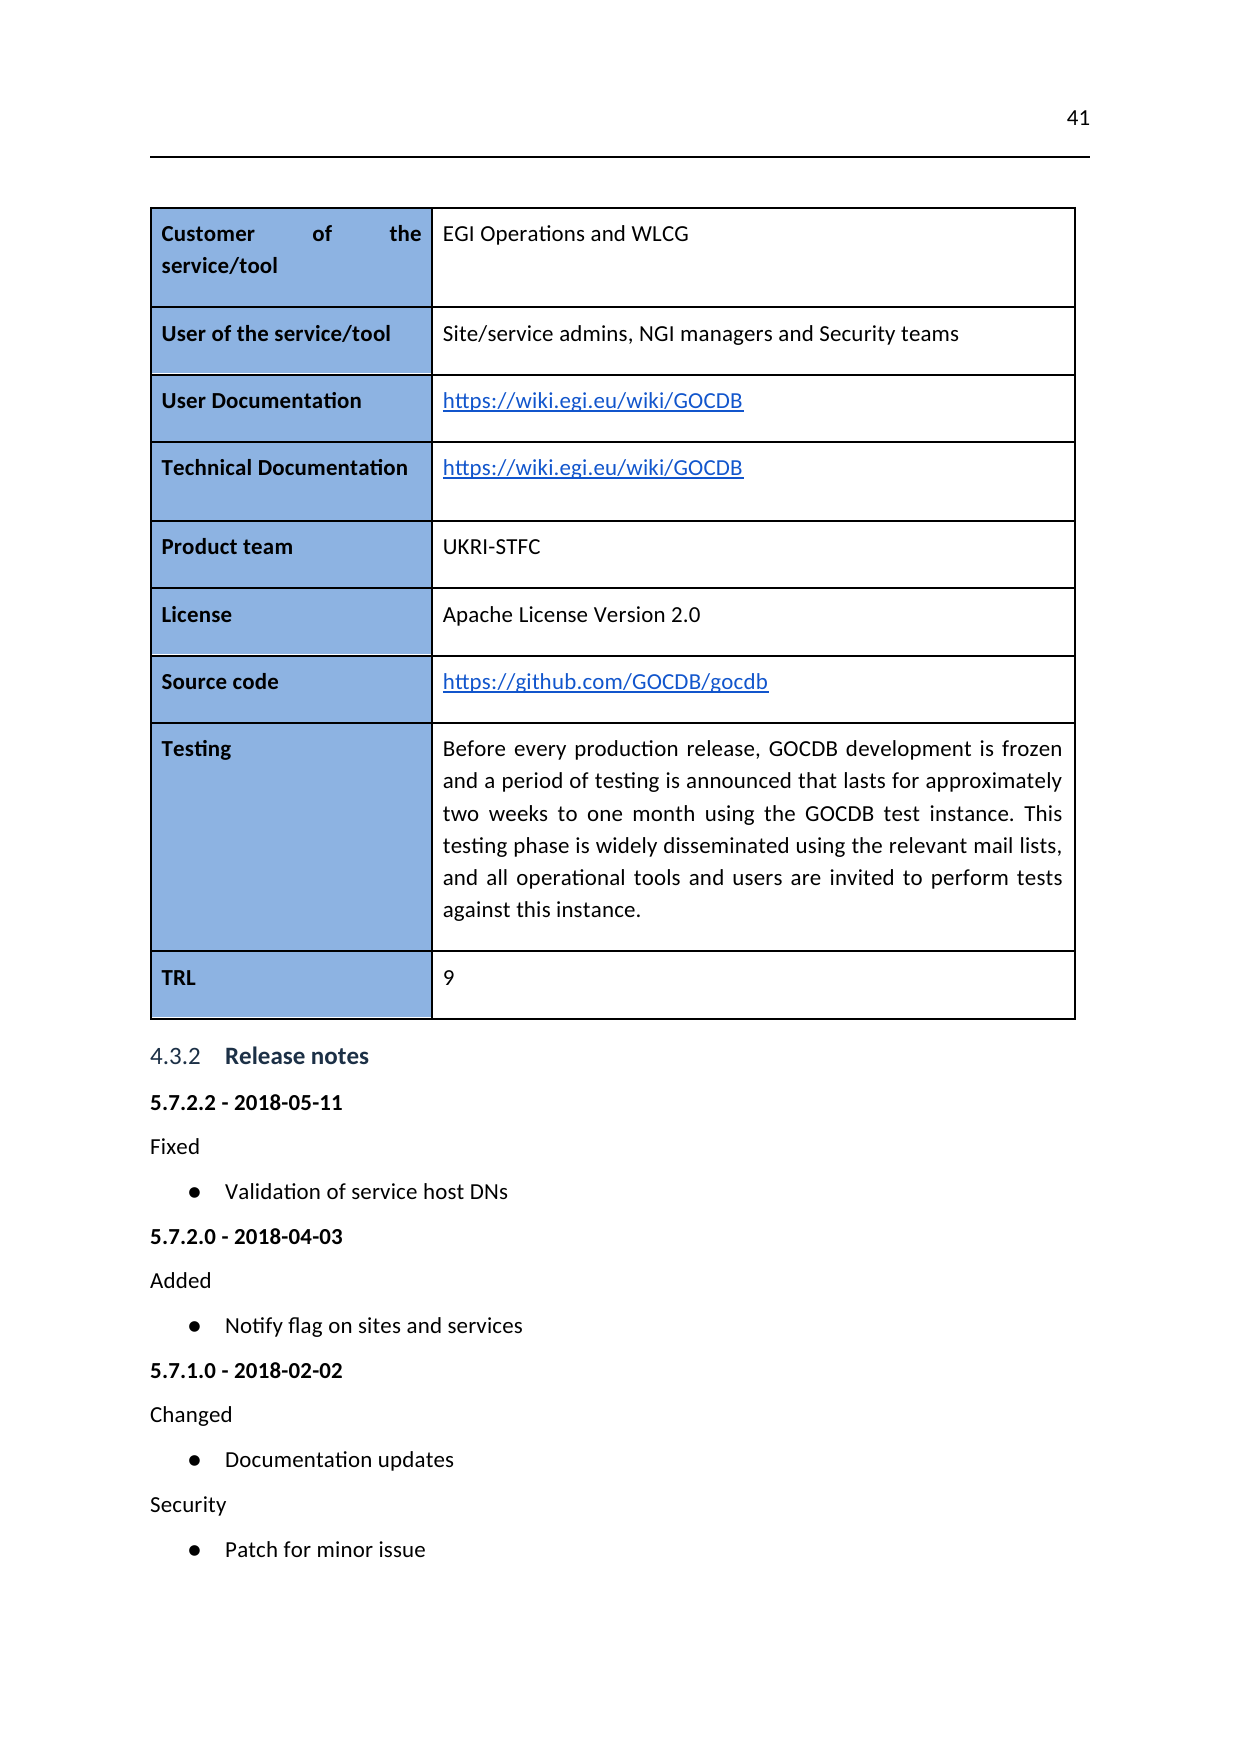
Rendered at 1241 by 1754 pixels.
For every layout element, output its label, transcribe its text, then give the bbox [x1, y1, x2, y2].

table_cell Technical Documentation [152, 443, 431, 520]
list Documentation updates [187, 1445, 1090, 1473]
subtitle Release notes [150, 1040, 1090, 1071]
table_cell Before every production release, GOCDB development is frozen and a period of testing is announced that lasts for approximately two weeks to one month using the GOCDB test instance. This testing phase is widely disseminated using the relevant mail lists, and all operational tools and users are invited to perform tests against this instance. [433, 724, 1074, 950]
text Security [150, 1490, 1090, 1518]
text 5.7.2.0 - 2018-04-03 [150, 1222, 1090, 1250]
text 5.7.1.0 - 2018-02-02 [150, 1356, 1090, 1384]
table_cell Customer of the service/tool [152, 209, 431, 306]
table_cell https://github.com/GOCDB/gocdb [433, 657, 1074, 722]
table_cell User of the service/tool [152, 308, 431, 373]
table_cell https://wiki.egi.eu/wiki/GOCDB [433, 376, 1074, 441]
table_cell 9 [433, 952, 1074, 1017]
table_cell User Documentation [152, 376, 431, 441]
text Fixed [150, 1132, 1090, 1161]
table_cell EGI Operations and WLCG [433, 209, 1074, 306]
list Notify flag on sites and services [187, 1311, 1090, 1339]
table_cell UKRI-STFC [433, 522, 1074, 587]
text Changed [150, 1401, 1090, 1429]
list Patch for minor issue [187, 1535, 1090, 1563]
list Validation of service host DNs [187, 1177, 1090, 1205]
table_cell Site/service admins, NGI managers and Security teams [433, 308, 1074, 373]
text 5.7.2.2 - 2018-05-11 [150, 1088, 1090, 1116]
text Added [150, 1267, 1090, 1294]
table_cell License [152, 589, 431, 654]
table_cell TRL [152, 952, 431, 1017]
table_cell Apache License Version 2.0 [433, 589, 1074, 654]
table_cell Product team [152, 522, 431, 587]
table_cell https://wiki.egi.eu/wiki/GOCDB [433, 443, 1074, 520]
table_cell Source code [152, 657, 431, 722]
table_cell Testing [152, 724, 431, 950]
